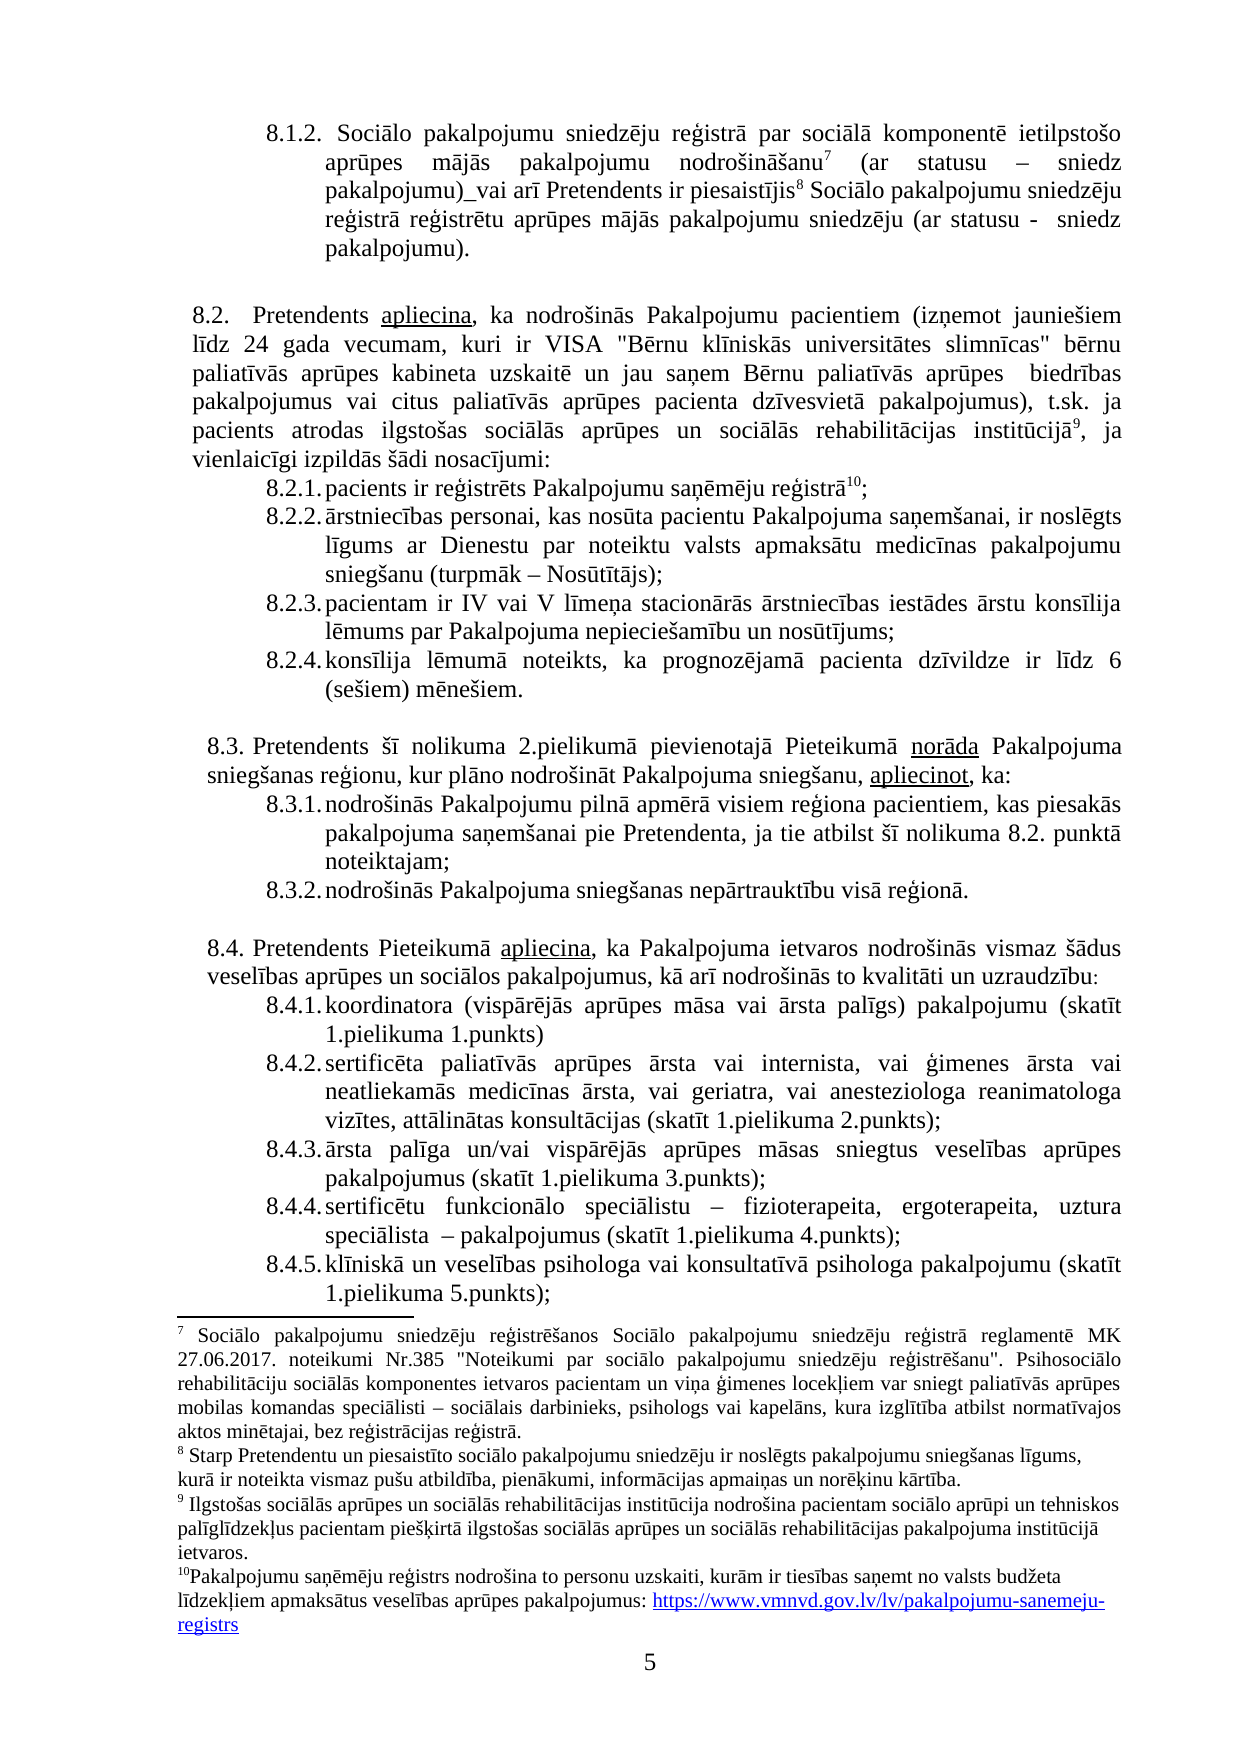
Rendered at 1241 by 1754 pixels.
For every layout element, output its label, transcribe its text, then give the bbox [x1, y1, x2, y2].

list ārstniecības personai, kas nosūta pacientu Pakalpojuma saņemšanai, ir noslēgts līgums ar Dienestu par noteiktu valsts apmaksātu medicīnas pakalpojumu sniegšanu (turpmāk – Nosūtītājs); [266, 501, 1122, 588]
list sertificēta paliatīvās aprūpes ārsta vai internista, vai ģimenes ārsta vai neatliekamās medicīnas ārsta, vai geriatra, vai anesteziologa reanimatologa vizītes, attālinātas konsultācijas (skatīt 1.pielikuma 2.punkts); [266, 1048, 1122, 1134]
list klīniskā un veselības psihologa vai konsultatīvā psihologa pakalpojumu (skatīt 1.pielikuma 5.punkts); [266, 1249, 1122, 1306]
list nodrošinās Pakalpojuma sniegšanas nepārtrauktību visā reģionā. [266, 875, 1122, 904]
list konsīlija lēmumā noteikts, ka prognozējamā pacienta dzīvildze ir līdz 6 (sešiem) mēnešiem. [266, 645, 1122, 703]
list sertificētu funkcionālo speciālistu – fizioterapeita, ergoterapeita, uztura speciālista – pakalpojumus (skatīt 1.pielikuma 4.punkts); [266, 1191, 1122, 1249]
list pacients ir reģistrēts Pakalpojumu saņēmēju reģistrā; [266, 473, 1122, 501]
list koordinatora (vispārējās aprūpes māsa vai ārsta palīgs) pakalpojumu (skatīt 1.pielikuma 1.punkts) [266, 990, 1122, 1048]
list Sociālo pakalpojumu sniedzēju reģistrā par sociālā komponentē ietilpstošo aprūpes mājās pakalpojumu nodrošināšanu (ar statusu – sniedz pakalpojumu)_vai arī Pretendents ir piesaistījis Sociālo pakalpojumu sniedzēju reģistrā reģistrētu aprūpes mājās pakalpojumu sniedzēju (ar statusu - sniedz pakalpojumu). [266, 118, 1122, 262]
list Pretendents Pieteikumā apliecina, ka Pakalpojuma ietvaros nodrošinās vismaz šādus veselības aprūpes un sociālos pakalpojumus, kā arī nodrošinās to kvalitāti un uzraudzību: [207, 933, 1122, 990]
list nodrošinās Pakalpojumu pilnā apmērā visiem reģiona pacientiem, kas piesakās pakalpojuma saņemšanai pie Pretendenta, ja tie atbilst šī nolikuma 8.2. punktā noteiktajam; [266, 789, 1122, 875]
list ārsta palīga un/vai vispārējās aprūpes māsas sniegtus veselības aprūpes pakalpojumus (skatīt 1.pielikuma 3.punkts); [266, 1134, 1122, 1191]
list Pretendents apliecina, ka nodrošinās Pakalpojumu pacientiem (izņemot jauniešiem līdz 24 gada vecumam, kuri ir VISA "Bērnu klīniskās universitātes slimnīcas" bērnu paliatīvās aprūpes kabineta uzskaitē un jau saņem Bērnu paliatīvās aprūpes biedrības pakalpojumus vai citus paliatīvās aprūpes pacienta dzīvesvietā pakalpojumus), t.sk. ja pacients atrodas ilgstošas sociālās aprūpes un sociālās rehabilitācijas institūcijā, ja vienlaicīgi izpildās šādi nosacījumi: [192, 300, 1122, 473]
list Pretendents šī nolikuma 2.pielikumā pievienotajā Pieteikumā norāda Pakalpojuma sniegšanas reģionu, kur plāno nodrošināt Pakalpojuma sniegšanu, apliecinot, ka: [207, 731, 1122, 789]
list pacientam ir IV vai V līmeņa stacionārās ārstniecības iestādes ārstu konsīlija lēmums par Pakalpojuma nepieciešamību un nosūtījums; [266, 588, 1122, 645]
